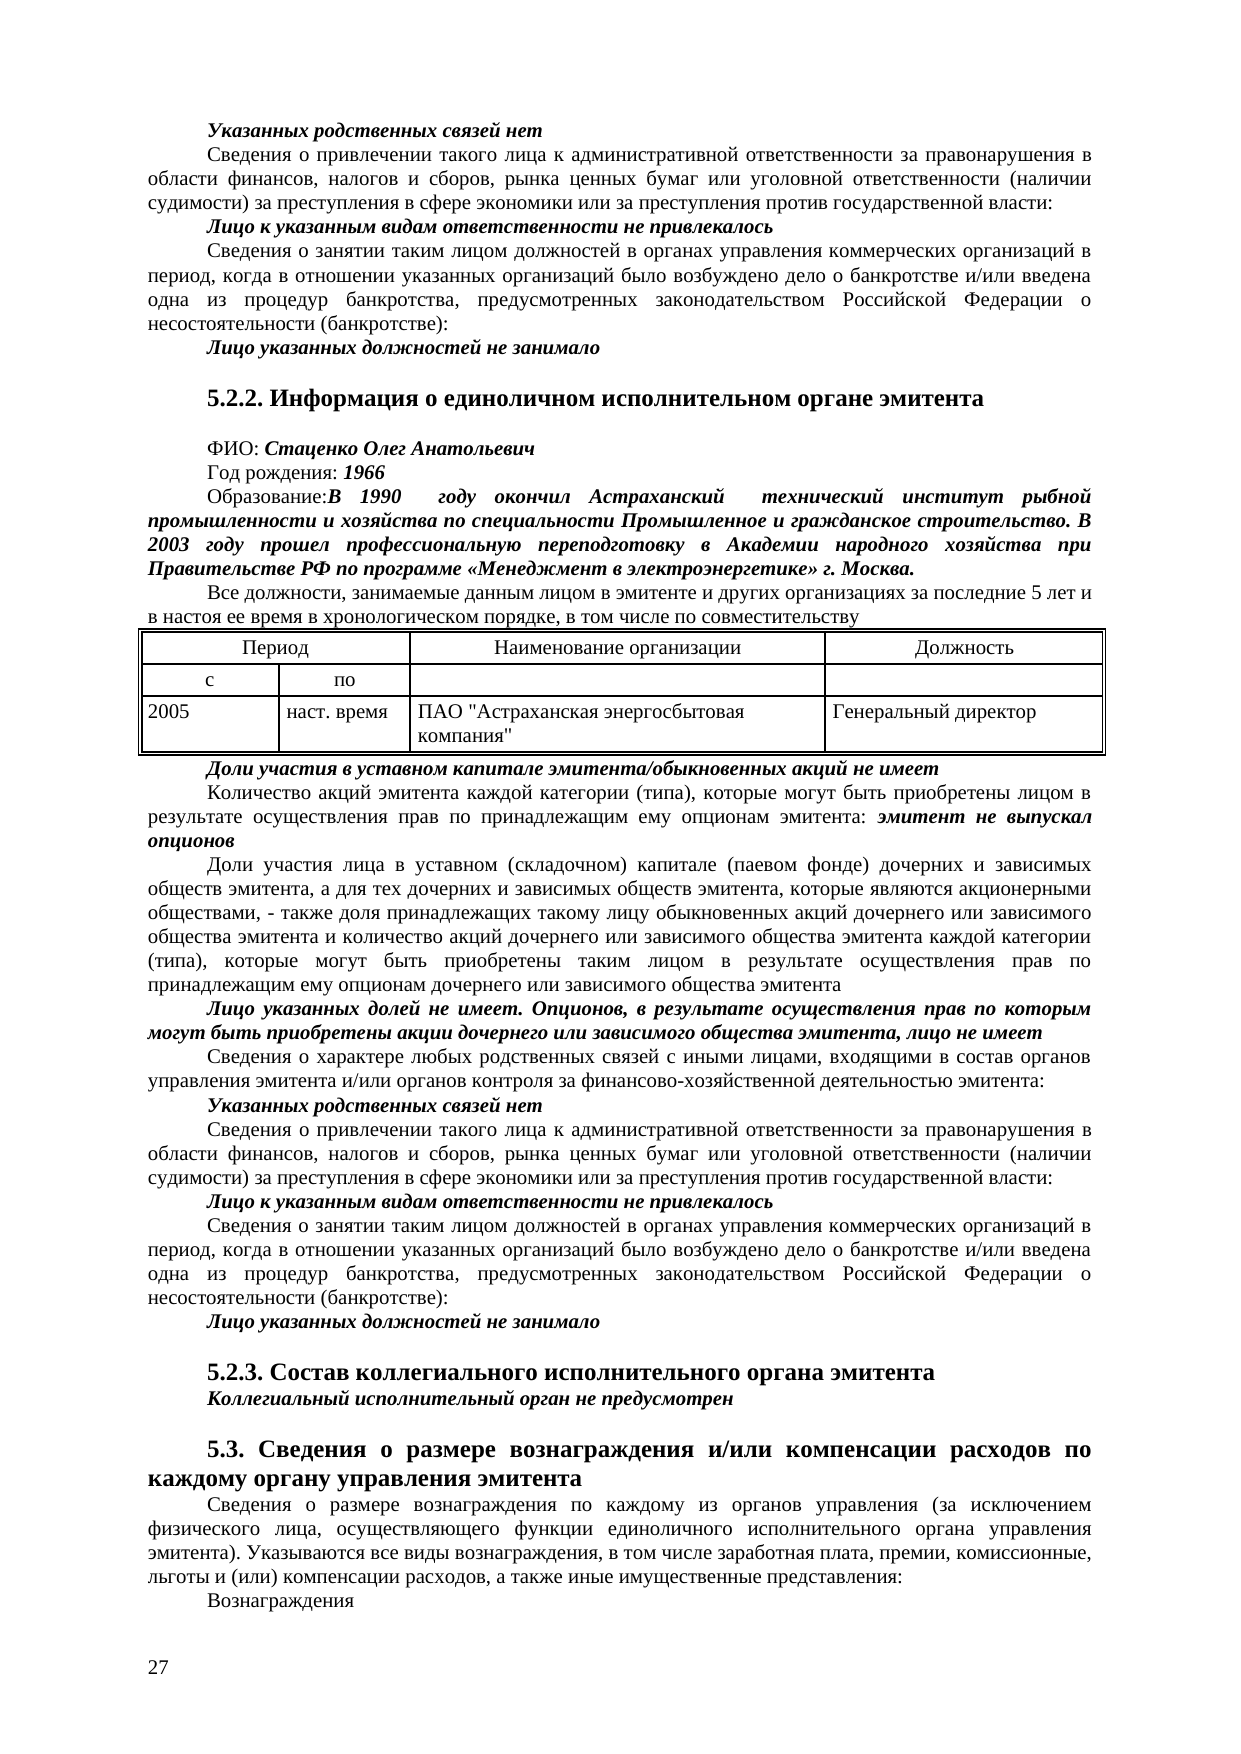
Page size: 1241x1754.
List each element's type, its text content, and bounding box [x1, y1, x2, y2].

table_cell по [280, 665, 409, 695]
text Указанных родственных связей нет [148, 118, 1092, 142]
text Коллегиальный исполнительный орган не предусмотрен [148, 1386, 1092, 1410]
subtitle Вознаграждения [148, 1588, 1092, 1612]
table_cell ПАО "Астраханская энергосбытовая компания" [411, 697, 824, 751]
table_cell наст. время [280, 697, 409, 751]
subtitle 5.2.3. Состав коллегиального исполнительного органа эмитента [148, 1357, 1092, 1386]
table_cell [826, 665, 1102, 695]
text Лицо указанных долей не имеет. Опционов, в результате осуществления прав по которым могут быть приобретены акции дочернего или зависимого общества эмитента, лицо не имеет [148, 996, 1092, 1044]
table_header Должность [826, 633, 1102, 663]
text Количество акций эмитента каждой категории (типа), которые могут быть приобретены лицом в результате осуществления прав по принадлежащим ему опционам эмитента: эмитент не выпускал опционов [148, 780, 1092, 852]
table_cell [411, 665, 824, 695]
text ФИО: Стаценко Олег Анатольевич [148, 436, 1092, 460]
text Лицо к указанным видам ответственности не привлекалось [148, 214, 1092, 238]
text Лицо указанных должностей не занимало [148, 335, 1092, 359]
text Сведения о размере вознаграждения по каждому из органов управления (за исключением физического лица, осуществляющего функции единоличного исполнительного органа управления эмитента). Указываются все виды вознаграждения, в том числе заработная плата, премии, комиссионные, льготы и (или) компенсации расходов, а также иные имущественные представления: [148, 1492, 1092, 1588]
text Сведения о занятии таким лицом должностей в органах управления коммерческих организаций в период, когда в отношении указанных организаций было возбуждено дело о банкротстве и/или введена одна из процедур банкротства, предусмотренных законодательством Российской Федерации о несостоятельности (банкротстве): [148, 238, 1092, 335]
subtitle 5.2.2. Информация о единоличном исполнительном органе эмитента [148, 383, 1092, 412]
table_cell 2005 [143, 697, 278, 751]
text Лицо к указанным видам ответственности не привлекалось [148, 1189, 1092, 1213]
text Указанных родственных связей нет [148, 1092, 1092, 1117]
text Доли участия в уставном капитале эмитента/обыкновенных акций не имеет [148, 756, 1092, 780]
text Год рождения: 1966 [148, 460, 1092, 484]
table_header Период [143, 633, 409, 663]
text Лицо указанных должностей не занимало [148, 1309, 1092, 1333]
table_header Наименование организации [411, 633, 824, 663]
text Сведения о привлечении такого лица к административной ответственности за правонарушения в области финансов, налогов и сборов, рынка ценных бумаг или уголовной ответственности (наличии судимости) за преступления в сфере экономики или за преступления против государственной власти: [148, 142, 1092, 214]
text Сведения о занятии таким лицом должностей в органах управления коммерческих организаций в период, когда в отношении указанных организаций было возбуждено дело о банкротстве и/или введена одна из процедур банкротства, предусмотренных законодательством Российской Федерации о несостоятельности (банкротстве): [148, 1213, 1092, 1309]
table_cell Генеральный директор [826, 697, 1102, 751]
text Все должности, занимаемые данным лицом в эмитенте и других организациях за последние 5 лет и в настоя ее время в хронологическом порядке, в том числе по совместительству [148, 580, 1092, 628]
text Образование:В 1990 году окончил Астраханский технический институт рыбной промышленности и хозяйства по специальности Промышленное и гражданское строительство. В 2003 году прошел профессиональную переподготовку в Академии народного хозяйства при Правительстве РФ по программе «Менеджмент в электроэнергетике» г. Москва. [148, 484, 1092, 580]
subtitle 5.3. Сведения о размере вознаграждения и/или компенсации расходов по каждому органу управления эмитента [148, 1434, 1092, 1492]
subtitle Доли участия лица в уставном (складочном) капитале (паевом фонде) дочерних и зависимых обществ эмитента, а для тех дочерних и зависимых обществ эмитента, которые являются акционерными обществами, - также доля принадлежащих такому лицу обыкновенных акций дочернего или зависимого общества эмитента и количество акций дочернего или зависимого общества эмитента каждой категории (типа), которые могут быть приобретены таким лицом в результате осуществления прав по принадлежащим ему опционам дочернего или зависимого общества эмитента [148, 852, 1092, 996]
text Сведения о характере любых родственных связей с иными лицами, входящими в состав органов управления эмитента и/или органов контроля за финансово-хозяйственной деятельностью эмитента: [148, 1044, 1092, 1092]
text Сведения о привлечении такого лица к административной ответственности за правонарушения в области финансов, налогов и сборов, рынка ценных бумаг или уголовной ответственности (наличии судимости) за преступления в сфере экономики или за преступления против государственной власти: [148, 1117, 1092, 1189]
table_cell с [143, 665, 278, 695]
